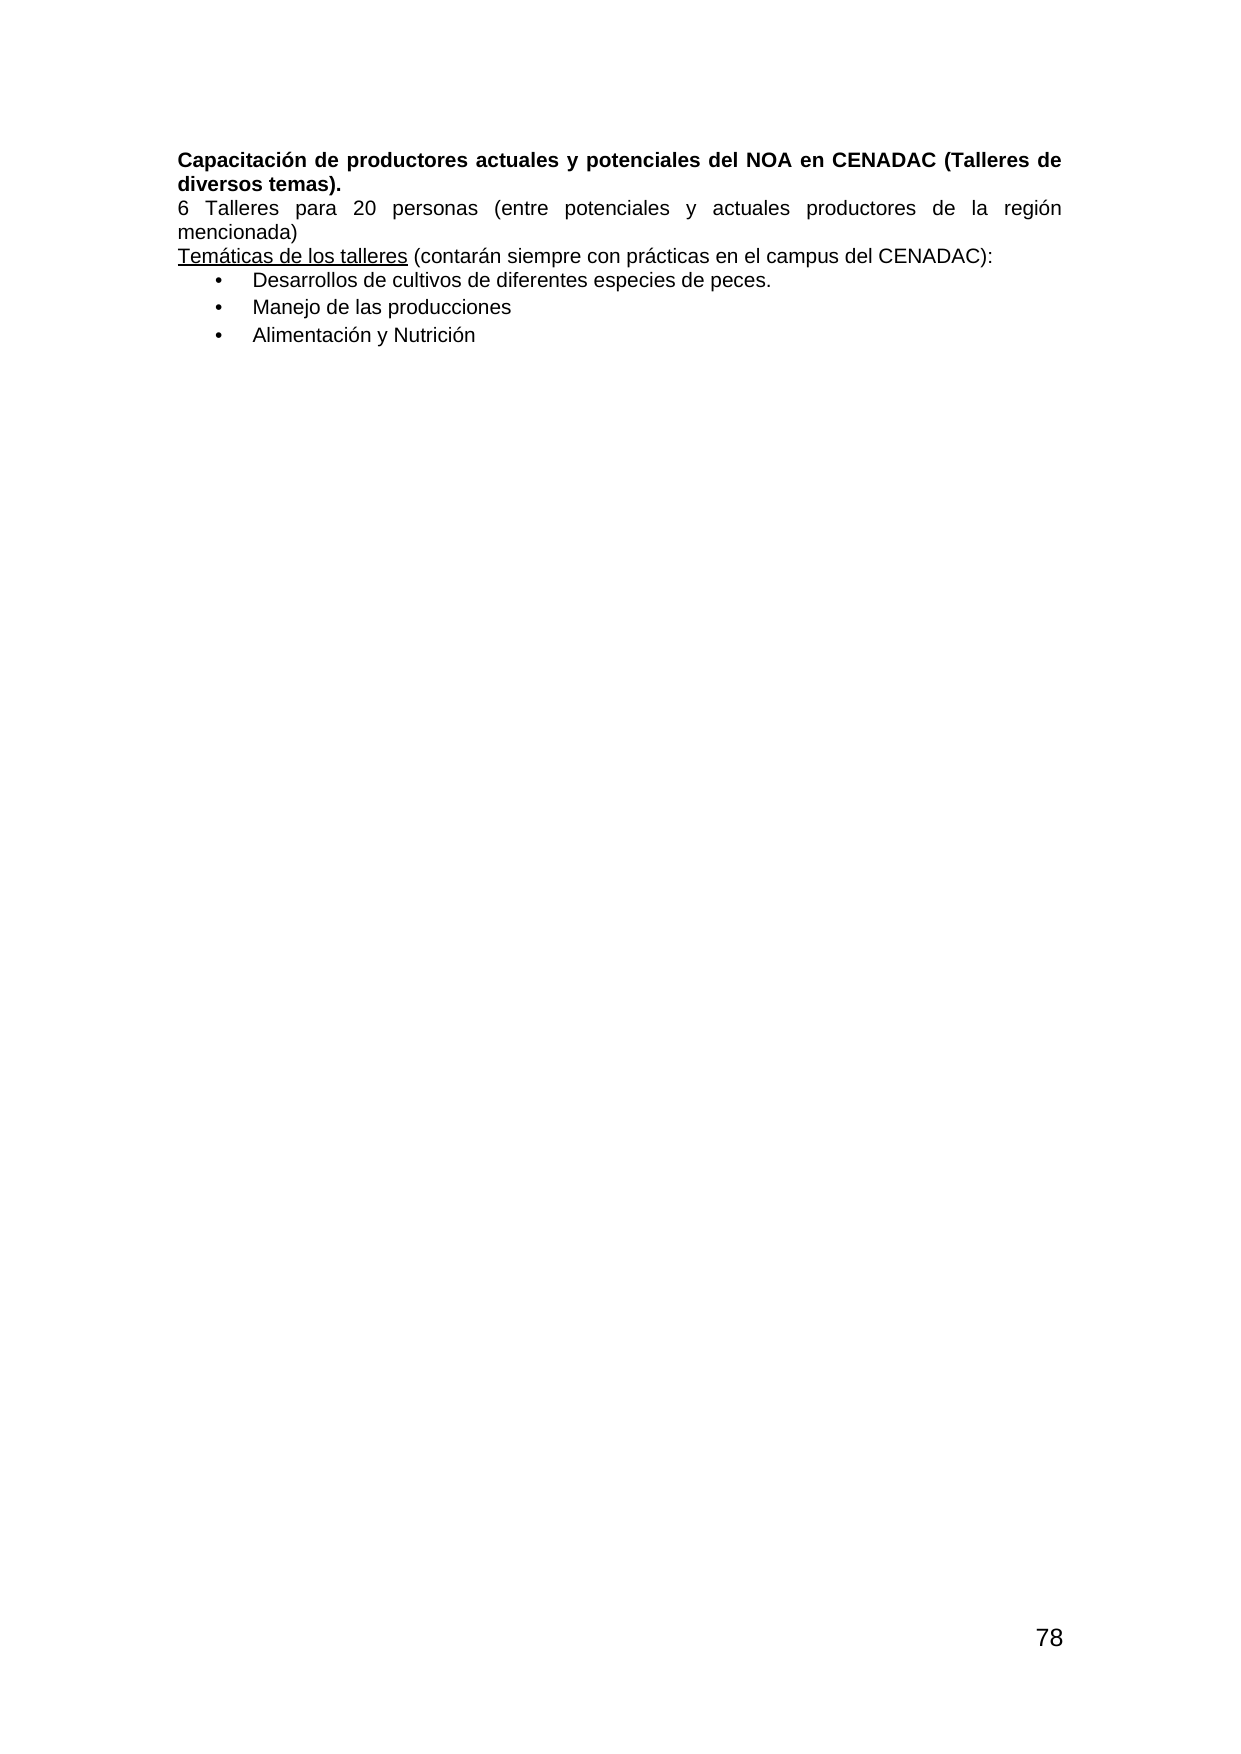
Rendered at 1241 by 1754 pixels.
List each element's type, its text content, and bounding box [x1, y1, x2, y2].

text Capacitación de productores actuales y potenciales del NOA en CENADAC (Talleres de diversos temas). [177, 148, 1063, 196]
text Temáticas de los talleres (contarán siempre con prácticas en el campus del CENADAC): [177, 243, 1063, 267]
text 6 Talleres para 20 personas (entre potenciales y actuales productores de la región mencionada) [177, 196, 1063, 243]
list Desarrollos de cultivos de diferentes especies de peces. [215, 267, 1063, 291]
list Manejo de las producciones [215, 295, 1063, 319]
list Alimentación y Nutrición [215, 322, 1063, 346]
